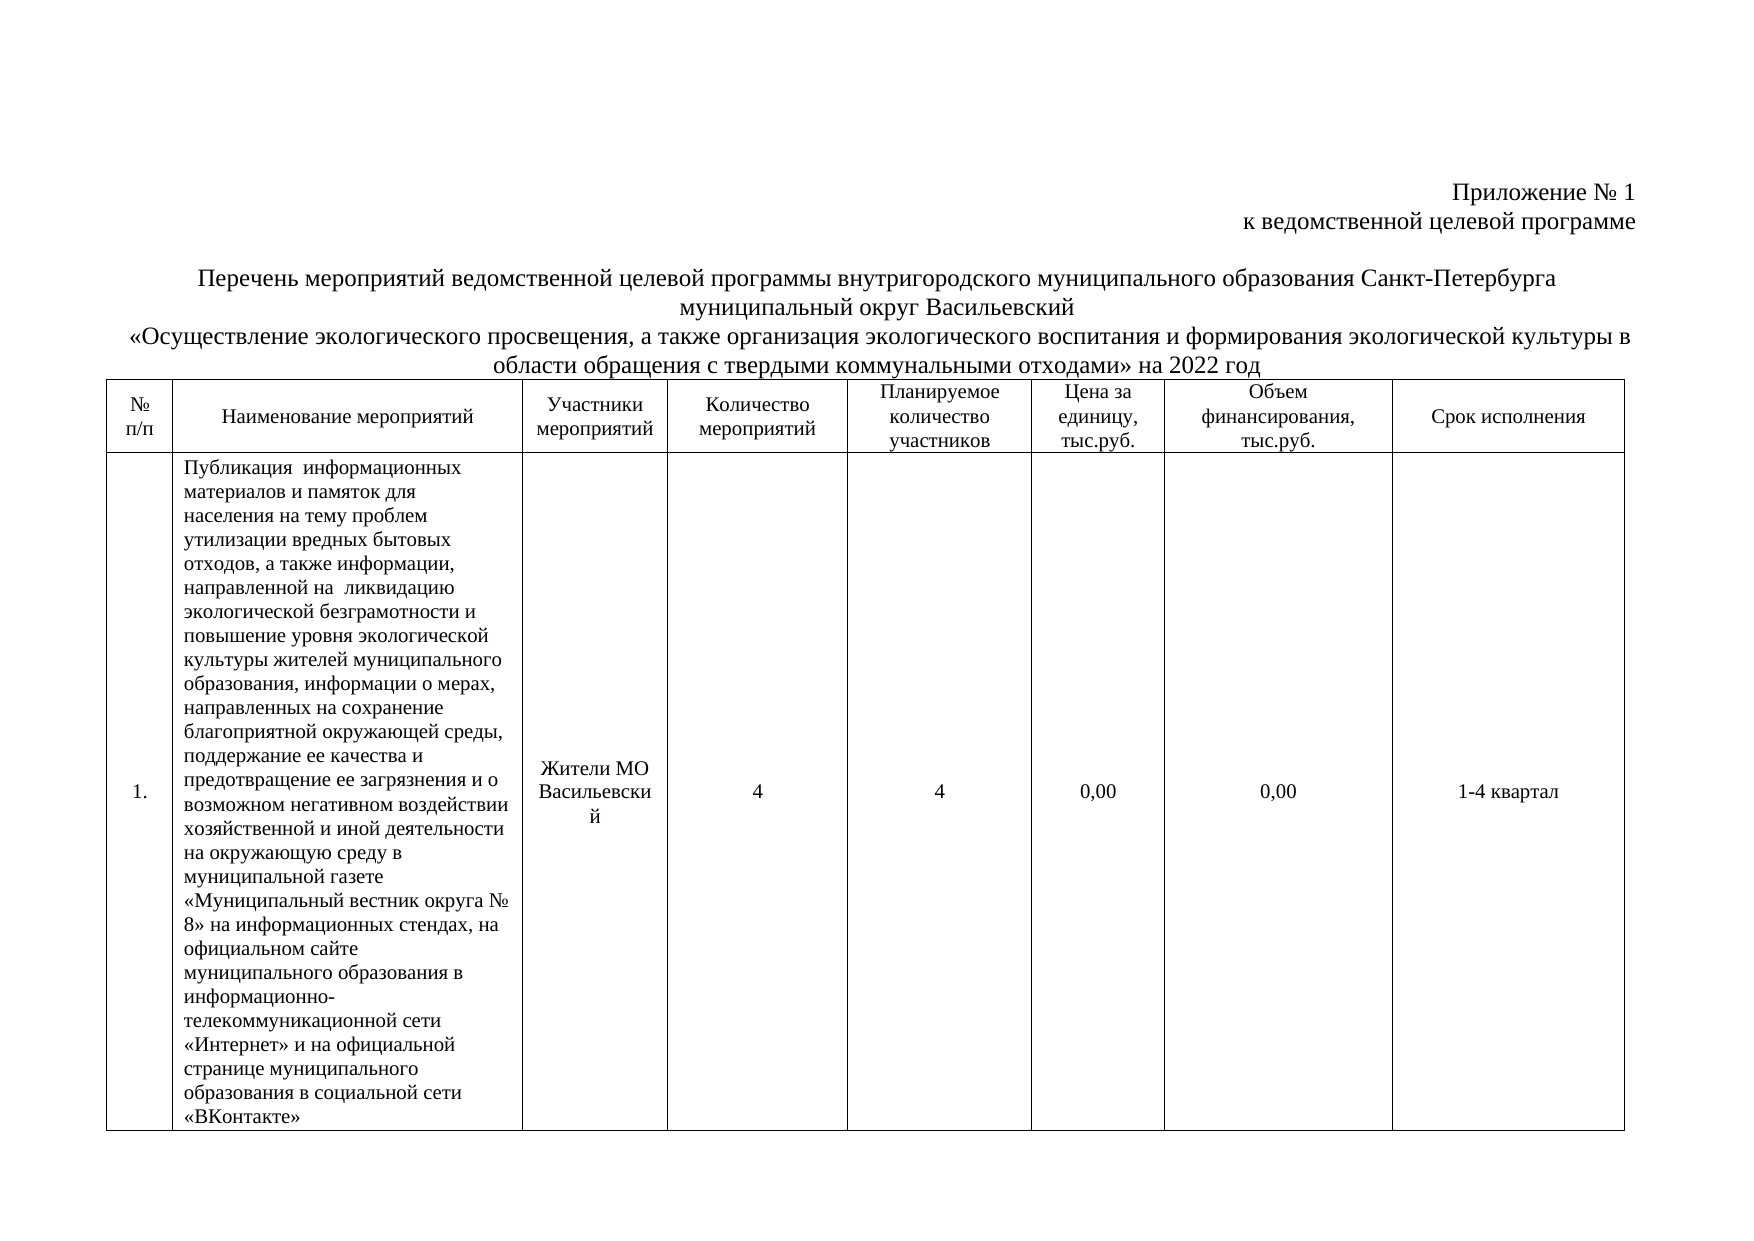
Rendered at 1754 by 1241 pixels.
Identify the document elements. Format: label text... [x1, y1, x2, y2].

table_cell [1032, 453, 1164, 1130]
text к ведомственной целевой программе [118, 206, 1636, 235]
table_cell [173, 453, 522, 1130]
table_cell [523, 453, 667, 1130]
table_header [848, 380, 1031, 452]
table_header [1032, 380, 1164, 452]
text Перечень мероприятий ведомственной целевой программы внутригородского муниципального образования Санкт-Петербурга муниципальный округ Васильевский [118, 263, 1636, 321]
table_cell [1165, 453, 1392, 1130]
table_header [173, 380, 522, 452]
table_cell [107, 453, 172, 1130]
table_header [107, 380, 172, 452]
text «Осуществление экологического просвещения, а также организация экологического воспитания и формирования экологической культуры в области обращения с твердыми коммунальными отходами» на 2022 год [118, 321, 1636, 378]
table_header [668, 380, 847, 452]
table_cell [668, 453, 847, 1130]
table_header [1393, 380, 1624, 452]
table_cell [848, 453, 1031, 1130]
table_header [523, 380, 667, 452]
text Приложение № 1 [118, 177, 1636, 206]
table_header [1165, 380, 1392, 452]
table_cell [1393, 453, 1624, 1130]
